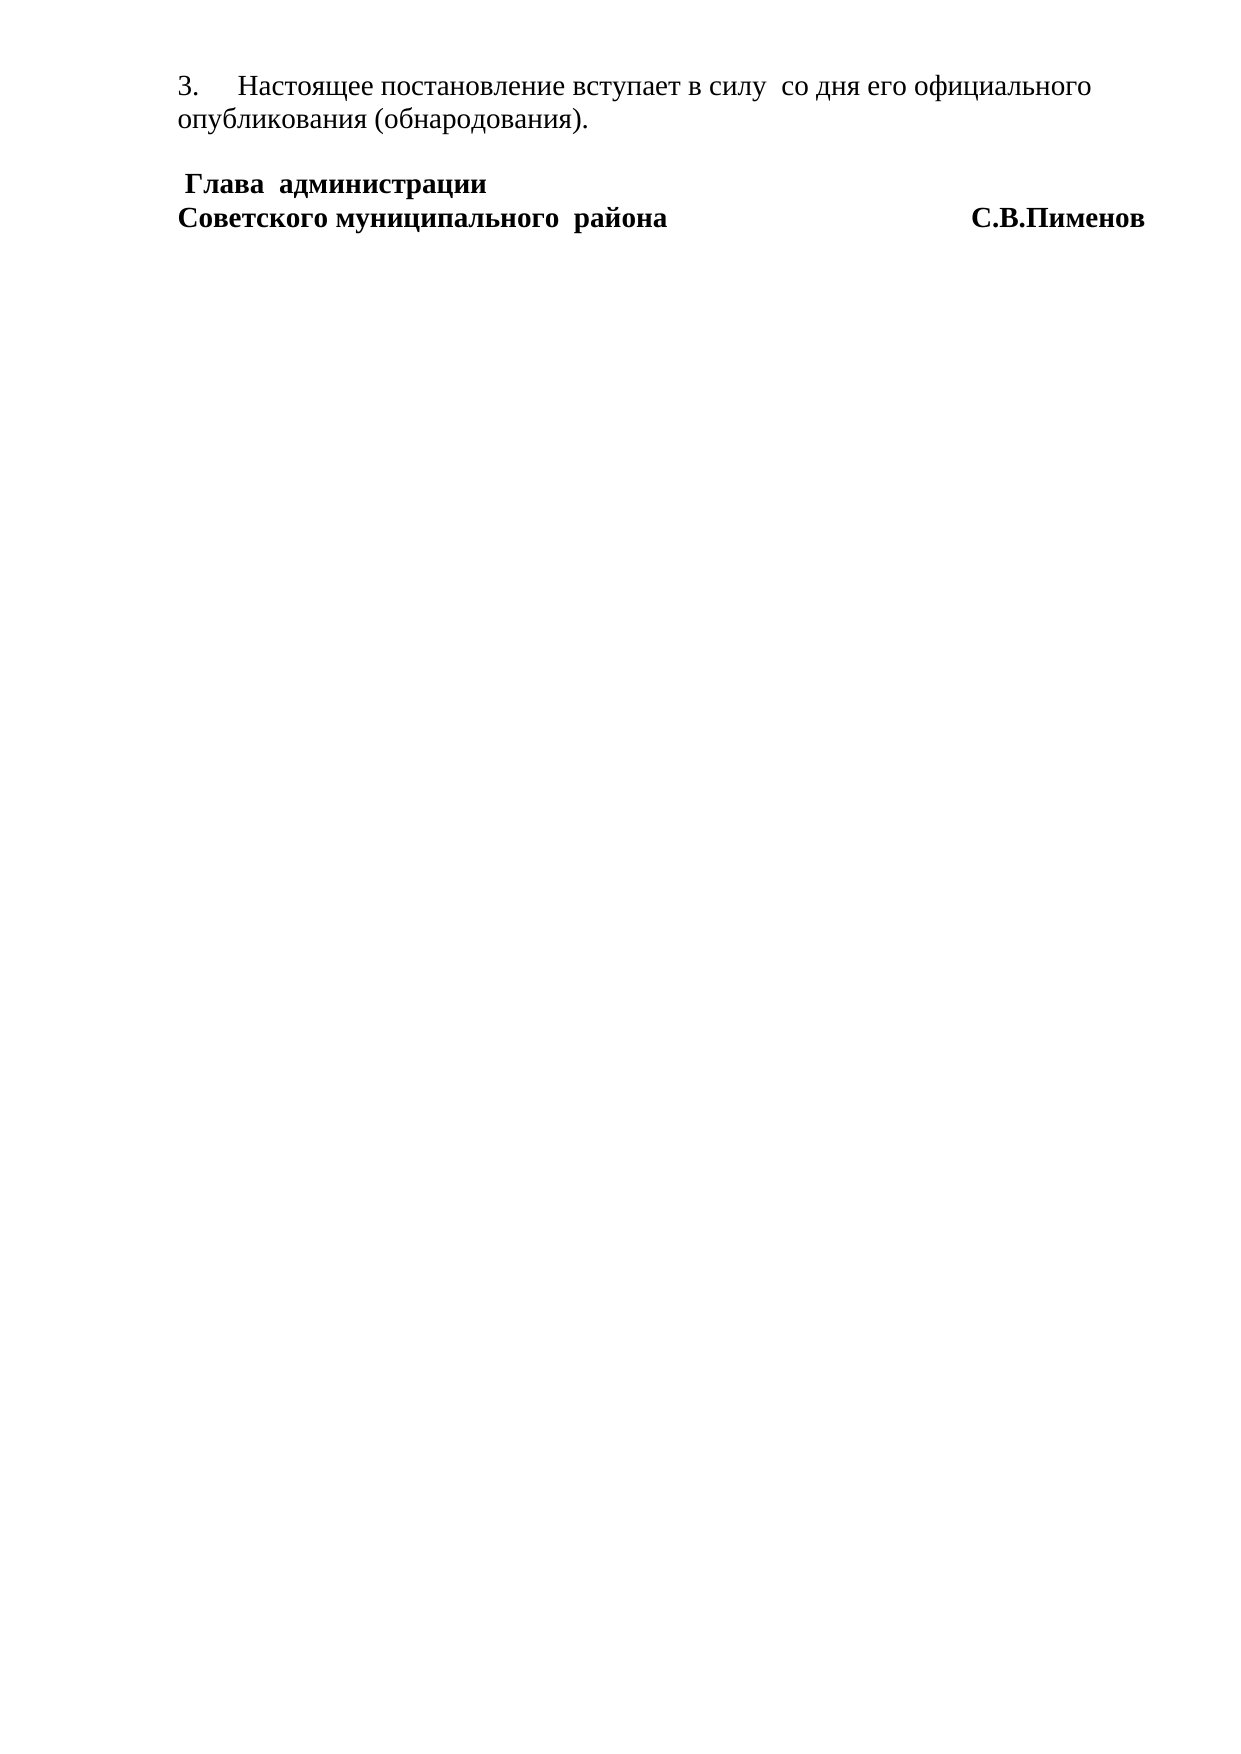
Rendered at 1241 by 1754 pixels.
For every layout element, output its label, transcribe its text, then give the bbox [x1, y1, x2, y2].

list Настоящее постановление вступает в силу со дня его официального опубликования (обнародования). [177, 69, 1145, 136]
text Глава администрации [184, 166, 1239, 200]
text Советского муниципального района С.В.Пименов [177, 200, 1239, 269]
